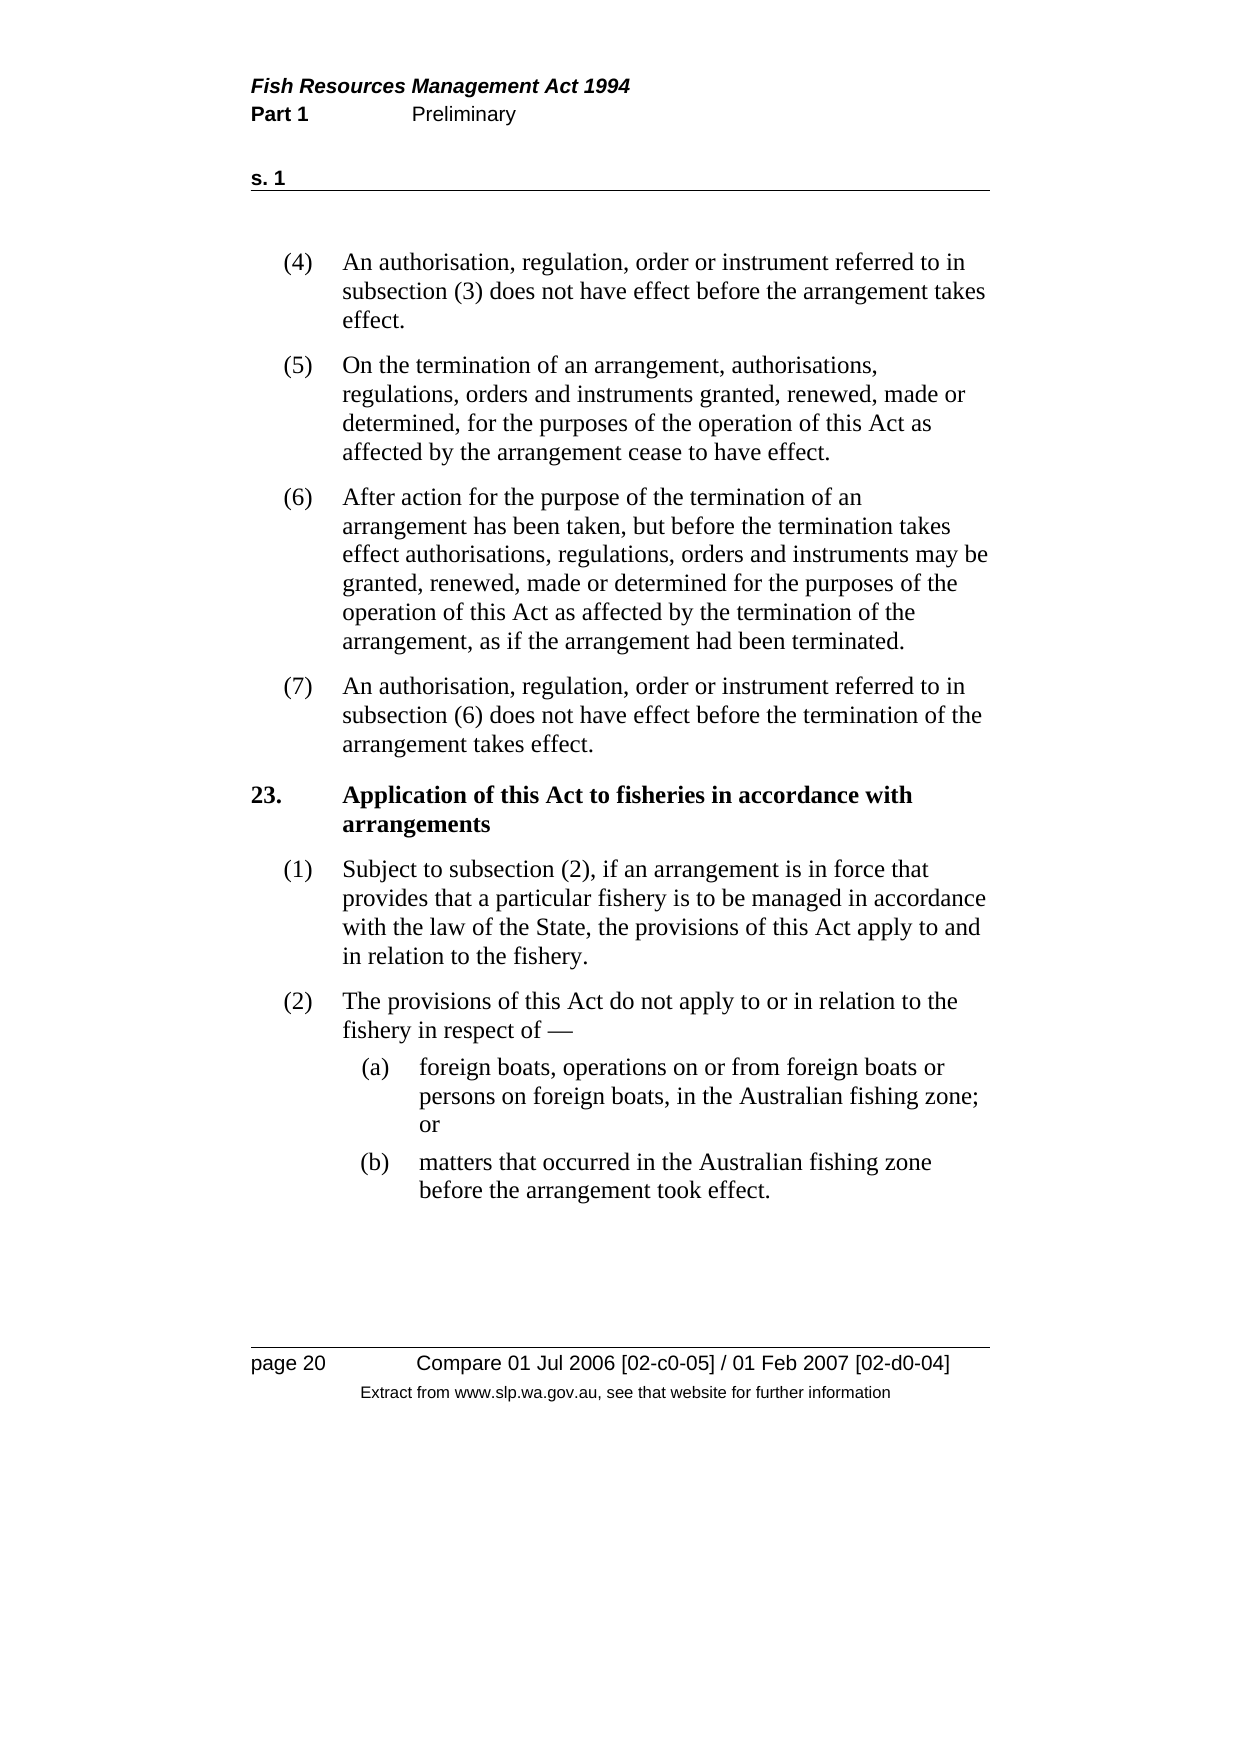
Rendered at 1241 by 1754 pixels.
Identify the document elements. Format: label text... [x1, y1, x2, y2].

text (1) Subject to subsection (2), if an arrangement is in force that provides that a particular fishery is to be managed in accordance with the law of the State, the provisions of this Act apply to and in relation to the fishery. [251, 854, 990, 969]
subtitle 23. Application of this Act to fisheries in accordance with arrangements [251, 780, 990, 838]
text (5) On the termination of an arrangement, authorisations, regulations, orders and instruments granted, renewed, made or determined, for the purposes of the operation of this Act as affected by the arrangement cease to have effect. [251, 350, 990, 465]
text (6) After action for the purpose of the termination of an arrangement has been taken, but before the termination takes effect authorisations, regulations, orders and instruments may be granted, renewed, made or determined for the purposes of the operation of this Act as affected by the termination of the arrangement, as if the arrangement had been terminated. [251, 482, 990, 654]
text (b) matters that occurred in the Australian fishing zone before the arrangement took effect. [251, 1147, 990, 1204]
text (2) The provisions of this Act do not apply to or in relation to the fishery in respect of — [251, 986, 990, 1044]
text (4) An authorisation, regulation, order or instrument referred to in subsection (3) does not have effect before the arrangement takes effect. [251, 247, 990, 334]
text (7) An authorisation, regulation, order or instrument referred to in subsection (6) does not have effect before the termination of the arrangement takes effect. [251, 671, 990, 757]
text (a) foreign boats, operations on or from foreign boats or persons on foreign boats, in the Australian fishing zone; or [251, 1052, 990, 1138]
